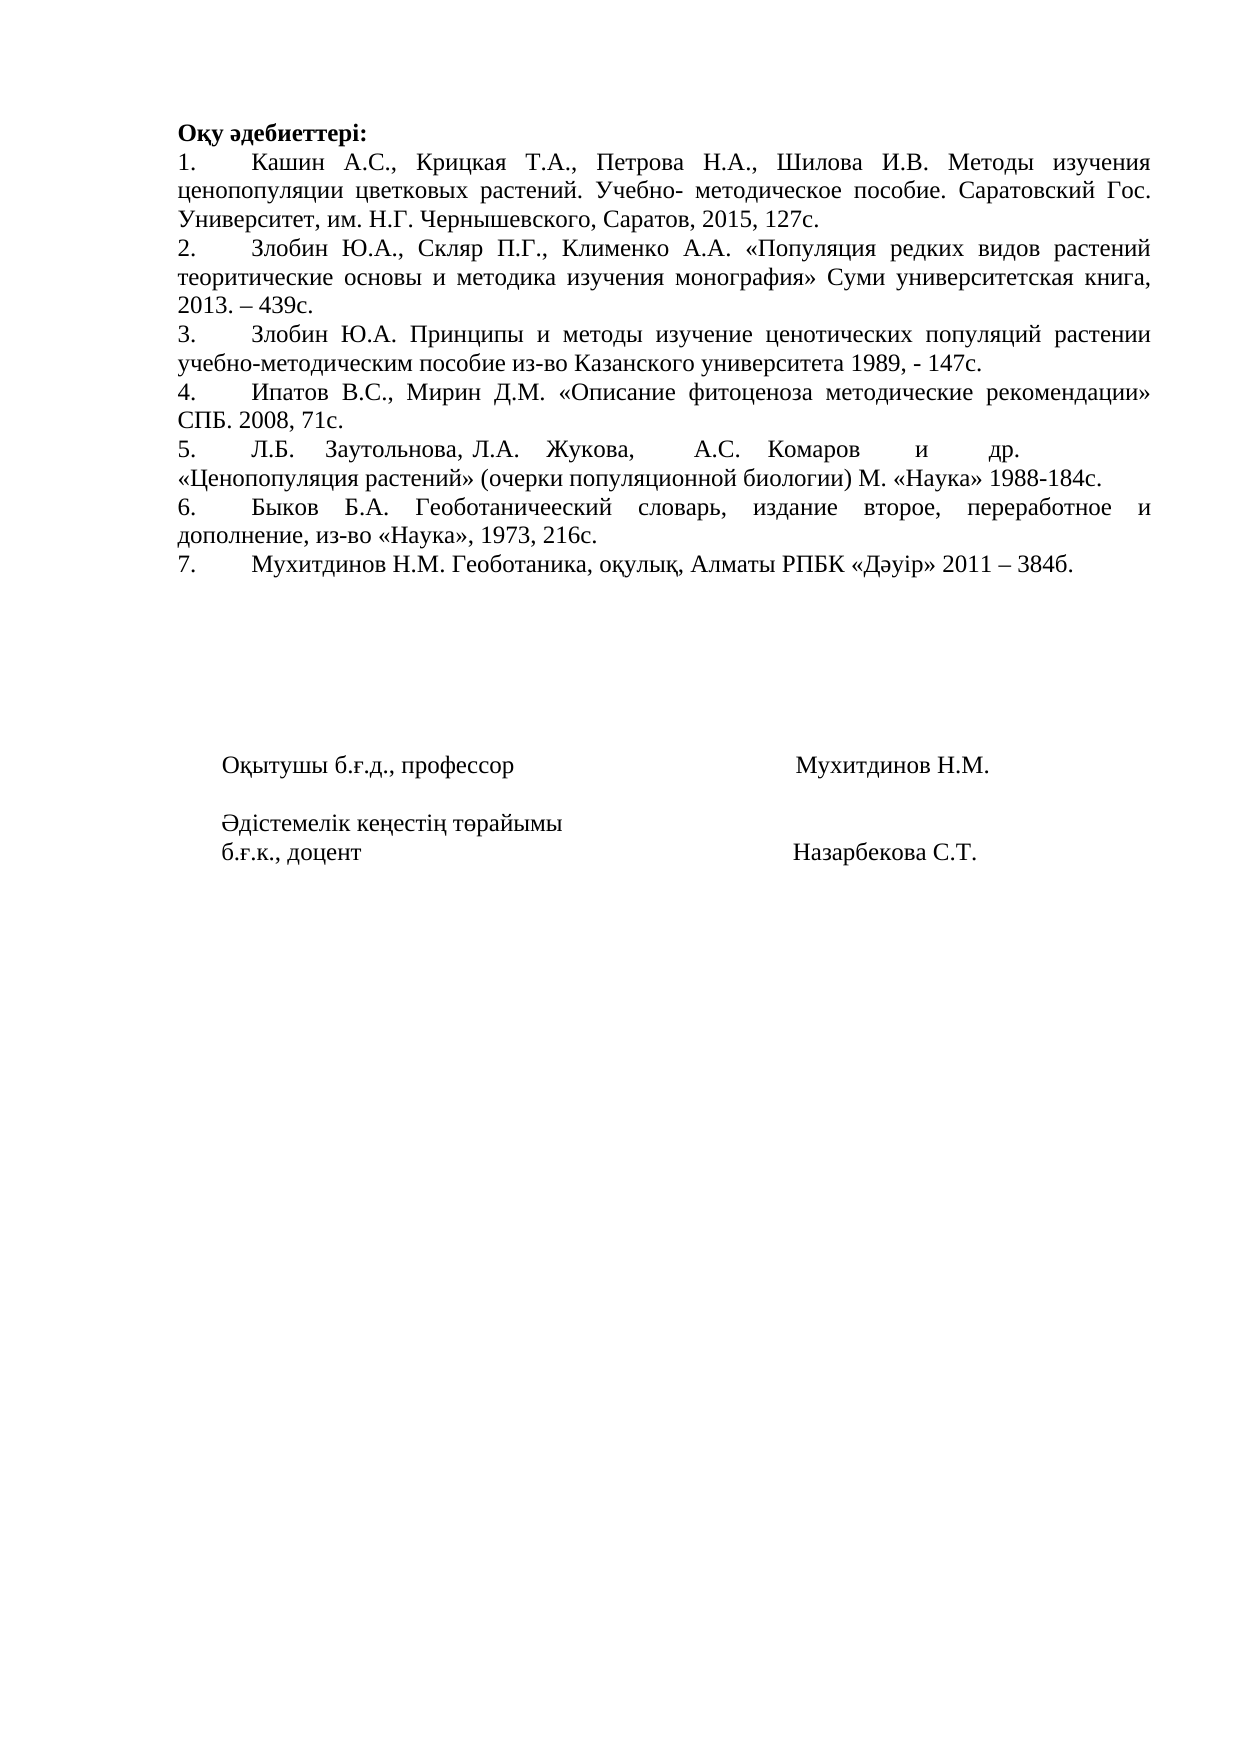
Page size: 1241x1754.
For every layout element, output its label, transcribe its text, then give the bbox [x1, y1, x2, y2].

text 6. Быков Б.А. Геоботаничееский словарь, издание второе, переработное и дополнение, из-во «Наука», 1973, 216с. [177, 492, 1152, 549]
text 1. Кашин А.С., Крицкая Т.А., Петрова Н.А., Шилова И.В. Методы изучения ценопопуляции цветковых растений. Учебно- методическое пособие. Саратовский Гос. Университет, им. Н.Г. Чернышевского, Саратов, 2015, 127с. [177, 147, 1152, 233]
text Оқу әдебиеттері: [177, 118, 1152, 147]
text 5. Л.Б. Заутольнова, Л.А. Жукова, А.С. Комаров и др. [177, 434, 1152, 463]
text «Ценопопуляция растений» (очерки популяционной биологии) М. «Наука» 1988-184с. [177, 463, 1152, 492]
text б.ғ.к., доцент Назарбекова С.Т. [177, 837, 1152, 866]
text Оқытушы б.ғ.д., профессор Мухитдинов Н.М. [177, 751, 1152, 779]
text 2. Злобин Ю.А., Скляр П.Г., Клименко А.А. «Популяция редких видов растений теоритические основы и методика изучения монография» Суми университетская книга, 2013. – 439с. [177, 233, 1152, 319]
text Әдістемелік кеңестің төрайымы [177, 808, 1152, 837]
text 4. Ипатов В.С., Мирин Д.М. «Описание фитоценоза методические рекомендации» СПБ. 2008, 71с. [177, 377, 1152, 434]
text 7. Мухитдинов Н.М. Геоботаника, оқулық, Алматы РПБК «Дәуір» 2011 – 384б. [177, 549, 1152, 578]
text 3. Злобин Ю.А. Принципы и методы изучение ценотических популяций растении учебно-методическим пособие из-во Казанского университета 1989, - 147с. [177, 319, 1152, 377]
